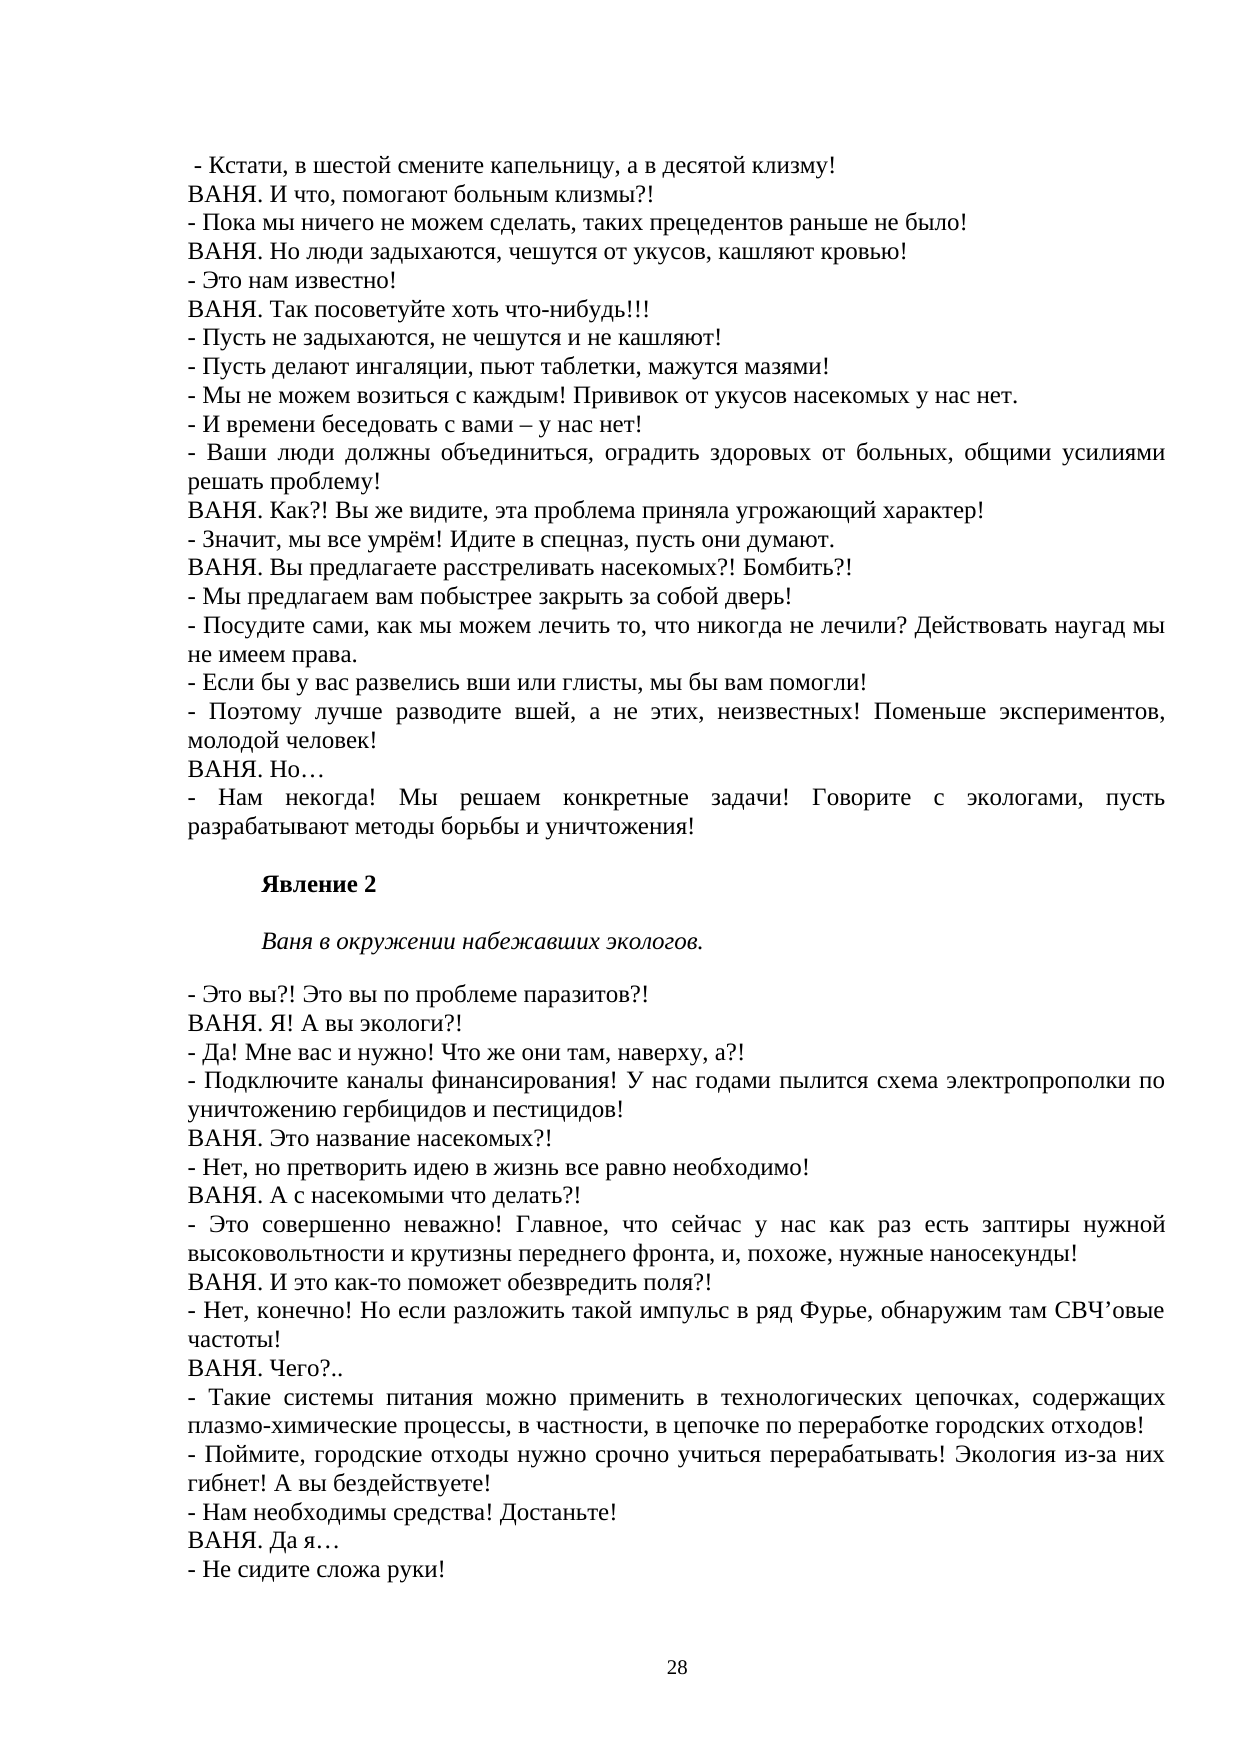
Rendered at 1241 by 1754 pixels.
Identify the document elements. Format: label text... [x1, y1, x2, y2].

text ВАНЯ. Это название насекомых?! [187, 1123, 1167, 1152]
text - Пока мы ничего не можем сделать, таких прецедентов раньше не было! [187, 207, 1167, 236]
text Ваня в окружении набежавших экологов. [187, 926, 1167, 955]
text - Нет, но претворить идею в жизнь все равно необходимо! [187, 1152, 1167, 1180]
text - Кстати, в шестой смените капельницу, а в десятой клизму! [187, 150, 1167, 179]
text ВАНЯ. Вы предлагаете расстреливать насекомых?! Бомбить?! [187, 552, 1167, 581]
text - Посудите сами, как мы можем лечить то, что никогда не лечили? Действовать наугад мы не имеем права. [187, 610, 1167, 667]
text Явление 2 [187, 869, 1167, 897]
text - Если бы у вас развелись вши или глисты, мы бы вам помогли! [187, 667, 1167, 696]
text - Значит, мы все умрём! Идите в спецназ, пусть они думают. [187, 524, 1167, 552]
text - Пусть не задыхаются, не чешутся и не кашляют! [187, 322, 1167, 351]
text - Это вы?! Это вы по проблеме паразитов?! [187, 979, 1167, 1008]
text ВАНЯ. А с насекомыми что делать?! [187, 1180, 1167, 1209]
text - Ваши люди должны объединиться, оградить здоровых от больных, общими усилиями решать проблему! [187, 437, 1167, 495]
text - Нам некогда! Мы решаем конкретные задачи! Говорите с экологами, пусть разрабатывают методы борьбы и уничтожения! [187, 782, 1167, 840]
text - И времени беседовать с вами – у нас нет! [187, 409, 1167, 437]
text ВАНЯ. Как?! Вы же видите, эта проблема приняла угрожающий характер! [187, 495, 1167, 524]
text ВАНЯ. И что, помогают больным клизмы?! [187, 179, 1167, 207]
text - Пусть делают ингаляции, пьют таблетки, мажутся мазями! [187, 351, 1167, 380]
text - Нет, конечно! Но если разложить такой импульс в ряд Фурье, обнаружим там СВЧ’овые частоты! [187, 1295, 1167, 1353]
text - Мы не можем возиться с каждым! Прививок от укусов насекомых у нас нет. [187, 380, 1167, 409]
text - Да! Мне вас и нужно! Что же они там, наверху, а?! [187, 1037, 1167, 1065]
text ВАНЯ. Чего?.. [187, 1353, 1167, 1382]
text - Не сидите сложа руки! [187, 1554, 1167, 1583]
text - Поймите, городские отходы нужно срочно учиться перерабатывать! Экология из-за них гибнет! А вы бездействуете! [187, 1439, 1167, 1497]
text ВАНЯ. Да я… [187, 1525, 1167, 1554]
text - Нам необходимы средства! Достаньте! [187, 1497, 1167, 1525]
text ВАНЯ. Но люди задыхаются, чешутся от укусов, кашляют кровью! [187, 236, 1167, 265]
text - Подключите каналы финансирования! У нас годами пылится схема электропрополки по уничтожению гербицидов и пестицидов! [187, 1065, 1167, 1123]
text - Мы предлагаем вам побыстрее закрыть за собой дверь! [187, 581, 1167, 610]
text - Поэтому лучше разводите вшей, а не этих, неизвестных! Поменьше экспериментов, молодой человек! [187, 696, 1167, 754]
text ВАНЯ. Так посоветуйте хоть что-нибудь!!! [187, 294, 1167, 322]
text - Это совершенно неважно! Главное, что сейчас у нас как раз есть заптиры нужной высоковольтности и крутизны переднего фронта, и, похоже, нужные наносекунды! [187, 1209, 1167, 1267]
text ВАНЯ. И это как-то поможет обезвредить поля?! [187, 1267, 1167, 1295]
text ВАНЯ. Я! А вы экологи?! [187, 1008, 1167, 1037]
text - Это нам известно! [187, 265, 1167, 294]
text ВАНЯ. Но… [187, 754, 1167, 782]
text - Такие системы питания можно применить в технологических цепочках, содержащих плазмо-химические процессы, в частности, в цепочке по переработке городских отходов! [187, 1382, 1167, 1439]
